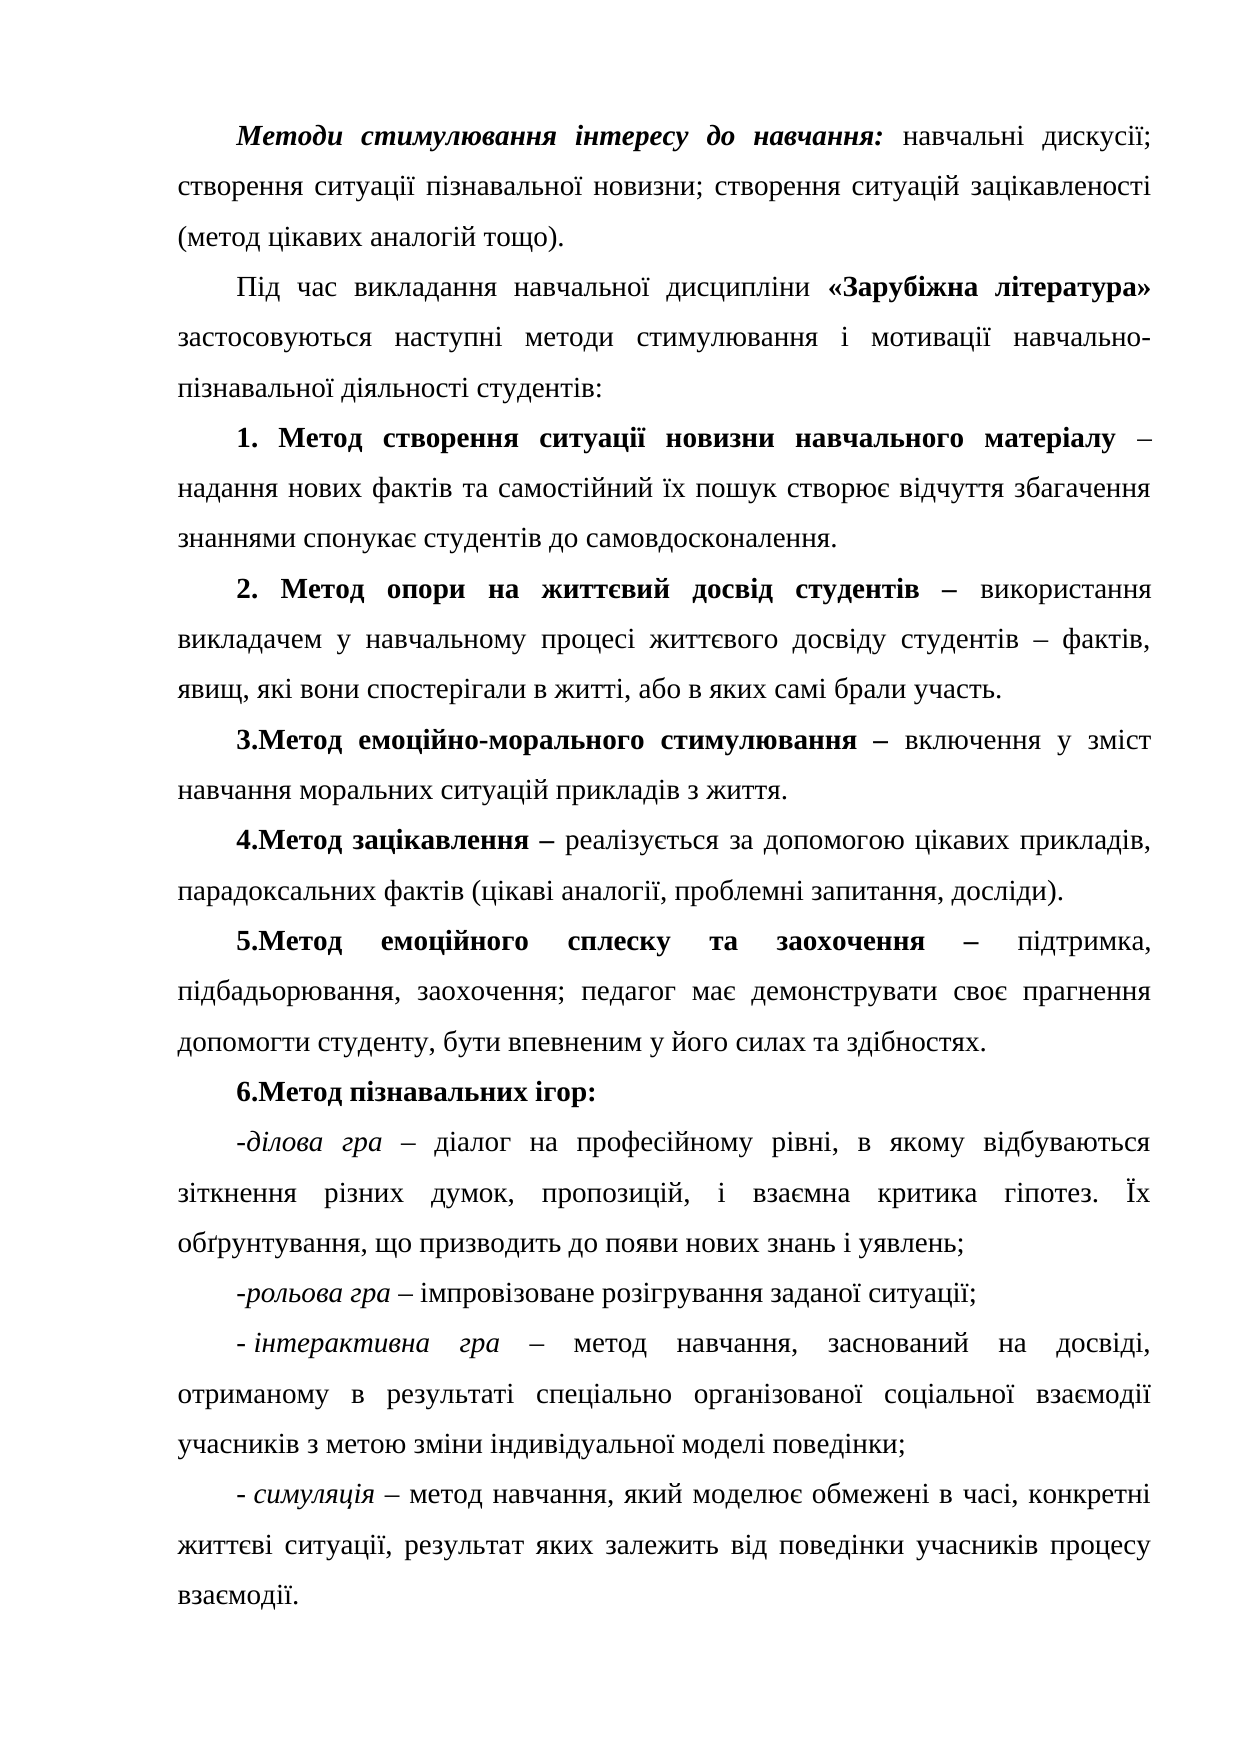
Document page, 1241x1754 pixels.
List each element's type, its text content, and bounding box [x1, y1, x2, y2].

text -ділова гра – діалог на професійному рівні, в якому відбуваються зіткнення різних думок, пропозицій, і взаємна критика гіпотез. Їх обґрунтування, що призводить до появи нових знань і уявлень; [177, 1124, 1152, 1258]
text 3.Метод емоційно-морального стимулювання – включення у зміст навчання моральних ситуацій прикладів з життя. [177, 722, 1152, 806]
text 5.Метод емоційного сплеску та заохочення – підтримка, підбадьорювання, заохочення; педагог має демонструвати своє прагнення допомогти студенту, бути впевненим у його силах та здібностях. [177, 923, 1152, 1057]
text - інтерактивна гра – метод навчання, заснований на досвіді, отриманому в результаті спеціально організованої соціальної взаємодії учасників з метою зміни індивідуальної моделі поведінки; [177, 1326, 1152, 1460]
text - симуляція – метод навчання, який моделює обмежені в часі, конкретні життєві ситуації, результат яких залежить від поведінки учасників процесу взаємодії. [177, 1477, 1152, 1611]
text 6.Метод пізнавальних ігор: [177, 1074, 1152, 1108]
text -рольова гра – імпровізоване розігрування заданої ситуації; [177, 1275, 1152, 1309]
text 4.Метод зацікавлення – реалізується за допомогою цікавих прикладів, парадоксальних фактів (цікаві аналогії, проблемні запитання, досліди). [177, 822, 1152, 906]
text Методи стимулювання інтересу до навчання: навчальні дискусії; створення ситуації пізнавальної новизни; створення ситуацій зацікавленості (метод цікавих аналогій тощо). [177, 118, 1152, 252]
text 1. Метод створення ситуації новизни навчального матеріалу – надання нових фактів та самостійний їх пошук створює відчуття збагачення знаннями спонукає студентів до самовдосконалення. [177, 420, 1152, 554]
text 2. Метод опори на життєвий досвід студентів – використання викладачем у навчальному процесі життєвого досвіду студентів – фактів, явищ, які вони спостерігали в житті, або в яких самі брали участь. [177, 571, 1152, 705]
text Під час викладання навчальної дисципліни «Зарубіжна література» застосовуються наступні методи стимулювання і мотивації навчально-пізнавальної діяльності студентів: [177, 269, 1152, 403]
